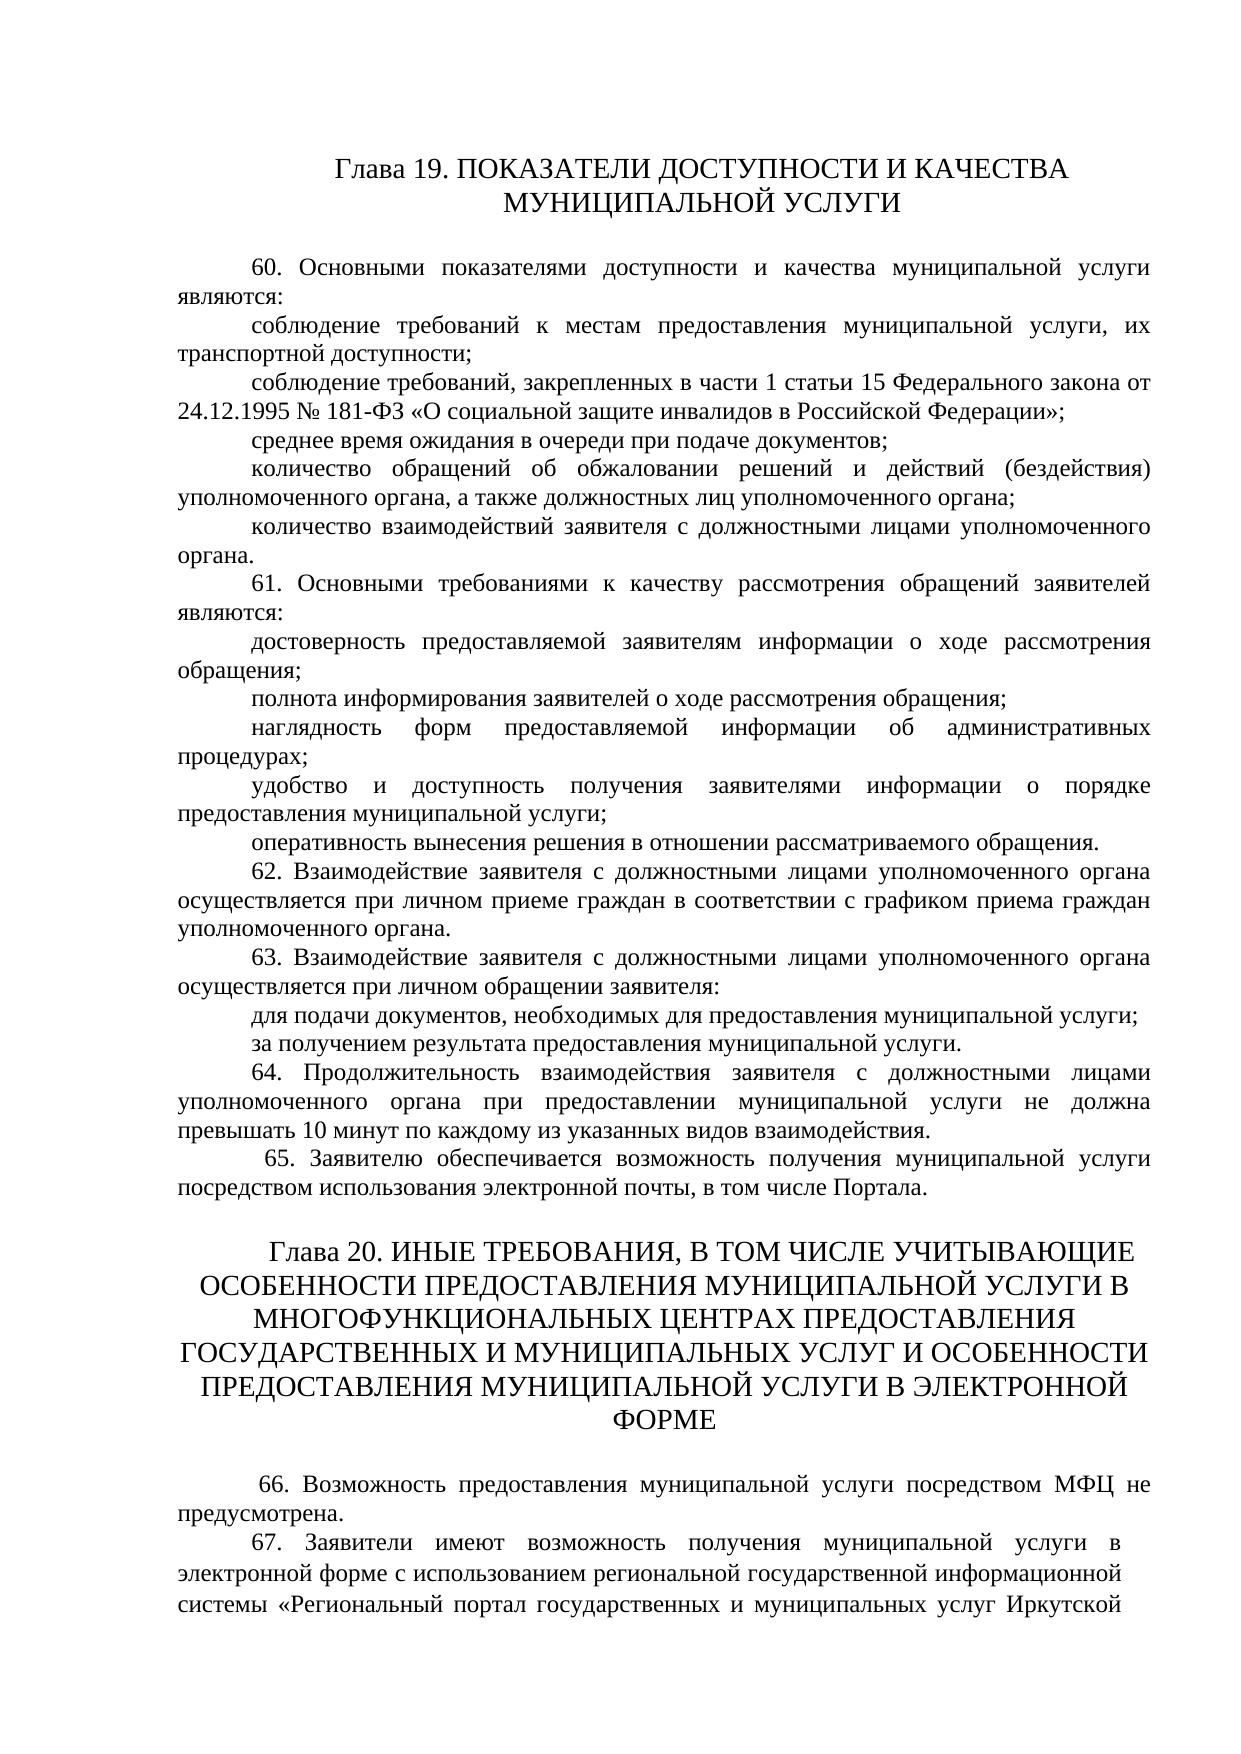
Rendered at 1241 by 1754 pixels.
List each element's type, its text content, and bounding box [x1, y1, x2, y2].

text соблюдение требований, закрепленных в части 1 статьи 15 Федерального закона от 24.12.1995 № 181-ФЗ «О социальной защите инвалидов в Российской Федерации»; [177, 367, 1152, 425]
text соблюдение требований к местам предоставления муниципальной услуги, их транспортной доступности; [177, 310, 1152, 367]
text 65. Заявителю обеспечивается возможность получения муниципальной услуги посредством использования электронной почты, в том числе Портала. [177, 1143, 1152, 1201]
text достоверность предоставляемой заявителям информации о ходе рассмотрения обращения; [177, 626, 1152, 683]
text 60. Основными показателями доступности и качества муниципальной услуги являются: [177, 252, 1152, 310]
text 64. Продолжительность взаимодействия заявителя с должностными лицами уполномоченного органа при предоставлении муниципальной услуги не должна превышать 10 минут по каждому из указанных видов взаимодействия. [177, 1057, 1152, 1143]
text за получением результата предоставления муниципальной услуги. [177, 1028, 1152, 1057]
text Глава 19. ПОКАЗАТЕЛИ ДОСТУПНОСТИ И КАЧЕСТВА [177, 152, 1152, 185]
text полнота информирования заявителей о ходе рассмотрения обращения; [177, 683, 1152, 712]
text количество взаимодействий заявителя с должностными лицами уполномоченного органа. [177, 511, 1152, 568]
text 63. Взаимодействие заявителя с должностными лицами уполномоченного органа осуществляется при личном обращении заявителя: [177, 942, 1152, 1000]
text 62. Взаимодействие заявителя с должностными лицами уполномоченного органа осуществляется при личном приеме граждан в соответствии с графиком приема граждан уполномоченного органа. [177, 856, 1152, 942]
text Глава 20. ИНЫЕ ТРЕБОВАНИЯ, В ТОМ ЧИСЛЕ УЧИТЫВАЮЩИЕ ОСОБЕННОСТИ ПРЕДОСТАВЛЕНИЯ МУНИЦИПАЛЬНОЙ УСЛУГИ В МНОГОФУНКЦИОНАЛЬНЫХ ЦЕНТРАХ ПРЕДОСТАВЛЕНИЯ ГОСУДАРСТВЕННЫХ И МУНИЦИПАЛЬНЫХ УСЛУГ И ОСОБЕННОСТИ ПРЕДОСТАВЛЕНИЯ МУНИЦИПАЛЬНОЙ УСЛУГИ В ЭЛЕКТРОННОЙ ФОРМЕ [177, 1234, 1152, 1436]
text 61. Основными требованиями к качеству рассмотрения обращений заявителей являются: [177, 568, 1152, 626]
text для подачи документов, необходимых для предоставления муниципальной услуги; [177, 1000, 1152, 1028]
text удобство и доступность получения заявителями информации о порядке предоставления муниципальной услуги; [177, 770, 1152, 827]
text количество обращений об обжаловании решений и действий (бездействия) уполномоченного органа, а также должностных лиц уполномоченного органа; [177, 453, 1152, 511]
text оперативность вынесения решения в отношении рассматриваемого обращения. [177, 827, 1152, 856]
text среднее время ожидания в очереди при подаче документов; [177, 425, 1152, 453]
text МУНИЦИПАЛЬНОЙ УСЛУГИ [177, 185, 1152, 219]
text наглядность форм предоставляемой информации об административных процедурах; [177, 712, 1152, 770]
text 66. Возможность предоставления муниципальной услуги посредством МФЦ не предусмотрена. [177, 1469, 1152, 1527]
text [177, 1527, 1122, 1618]
